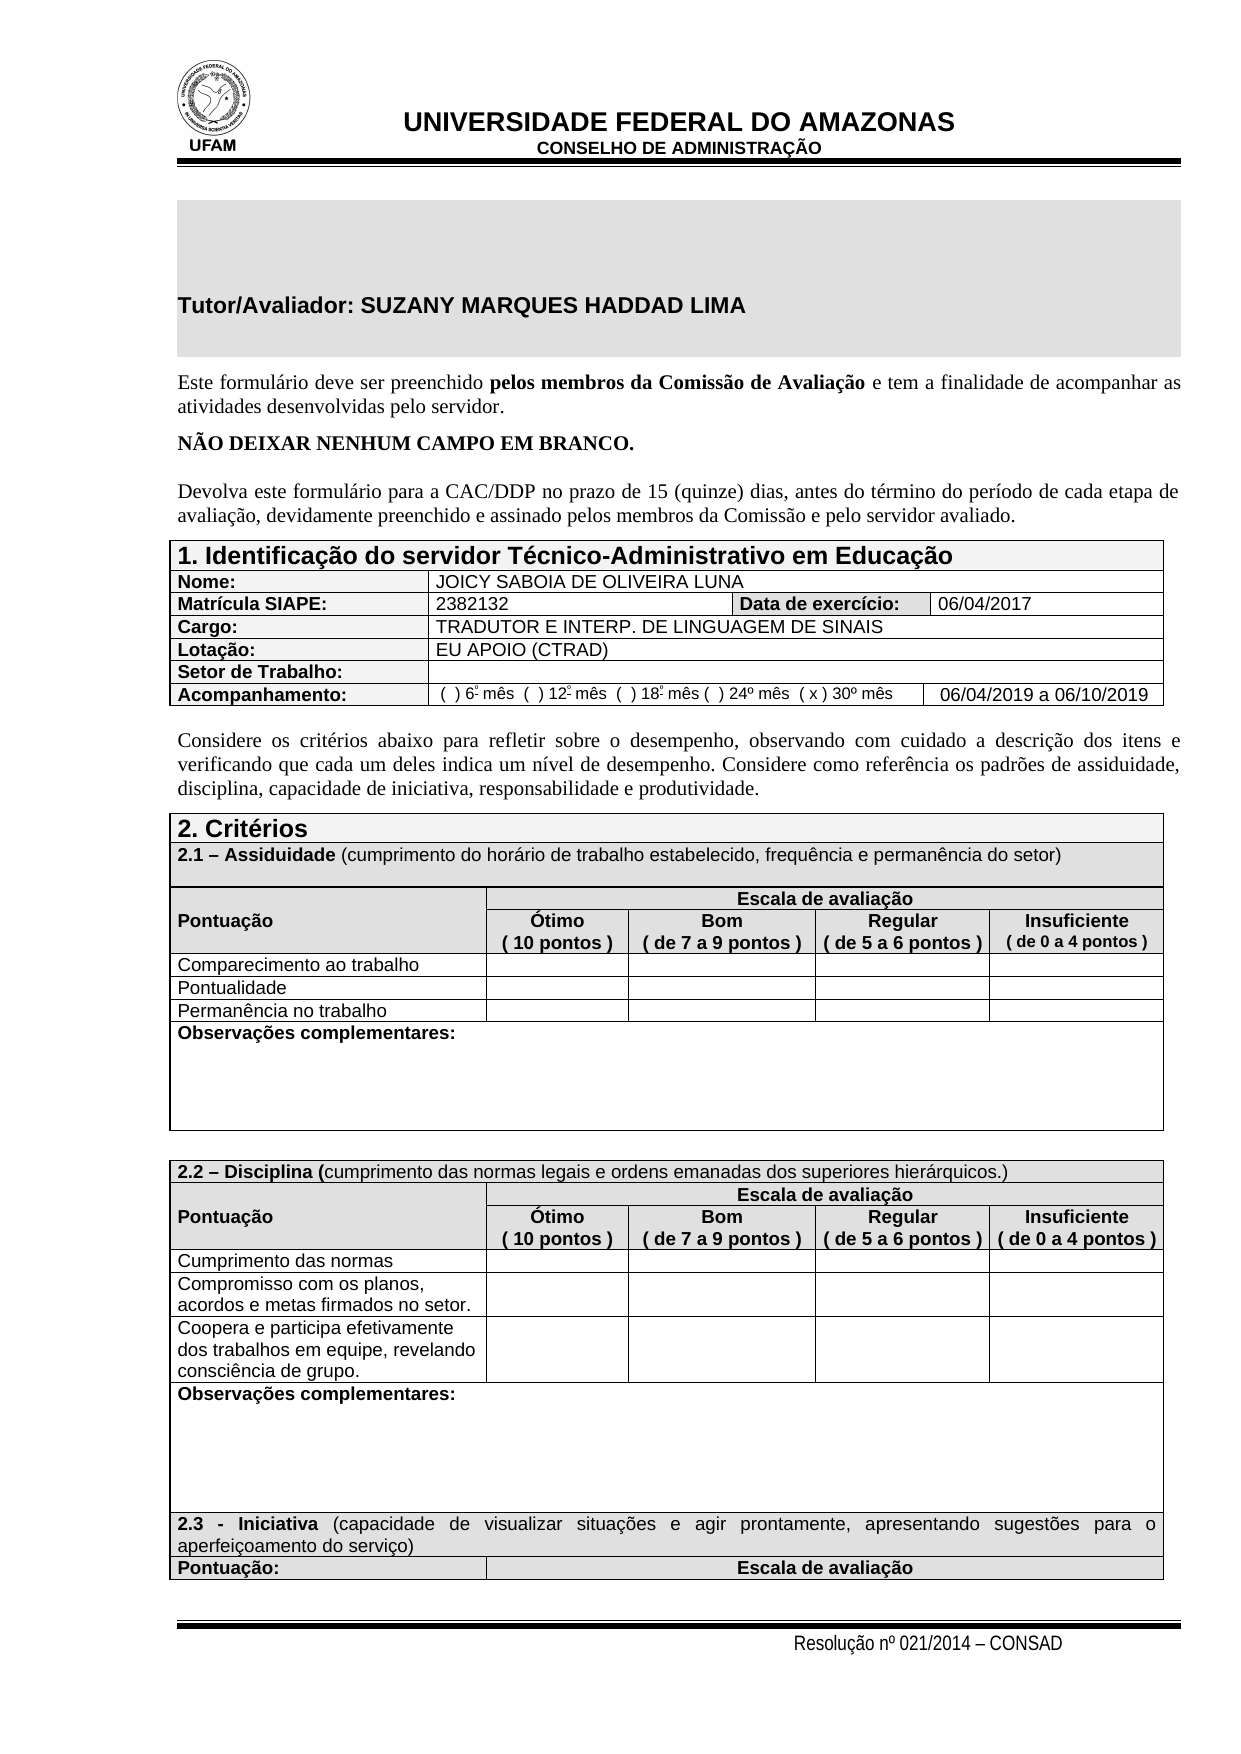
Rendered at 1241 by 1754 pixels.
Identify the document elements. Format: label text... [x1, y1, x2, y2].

table_cell Escala de avaliação [487, 888, 1163, 909]
table_cell Pontuação [171, 1183, 486, 1249]
table_cell Ótimo ( 10 pontos ) [487, 1206, 628, 1249]
table_cell [816, 1250, 989, 1272]
table_cell JOICY SABOIA DE OLIVEIRA LUNA [429, 571, 1163, 592]
table_cell Cumprimento das normas [171, 1250, 486, 1272]
table_cell [990, 1000, 1163, 1021]
table_cell Nome: [171, 571, 428, 592]
table_cell Escala de avaliação [487, 1183, 1163, 1205]
table_cell [990, 977, 1163, 998]
table_cell Observações complementares: [171, 1022, 1163, 1130]
text Considere os critérios abaixo para refletir sobre o desempenho, observando com cuidado a descrição dos itens e verificando que cada um deles indica um nível de desempenho. Considere como referência os padrões de assiduidade, disciplina, capacidade de iniciativa, responsabilidade e produtividade. [177, 728, 1181, 800]
table_cell [487, 1250, 628, 1272]
table_cell Compromisso com os planos, acordos e metas firmados no setor. [171, 1273, 486, 1316]
table_cell Matrícula SIAPE: [171, 593, 428, 615]
table_header 1. Identificação do servidor Técnico-Administrativo em Educação [171, 541, 1163, 569]
table_cell [487, 1273, 628, 1316]
table_cell Insuficiente ( de 0 a 4 pontos ) [990, 910, 1163, 953]
text Este formulário deve ser preenchido pelos membros da Comissão de Avaliação e tem a finalidade de acompanhar as atividades desenvolvidas pelo servidor. [177, 370, 1181, 418]
table_cell [487, 1317, 628, 1382]
table_cell [816, 977, 989, 998]
table_cell [990, 954, 1163, 976]
table_header 2. Critérios [171, 814, 1163, 842]
table_cell [990, 1273, 1163, 1316]
table_cell [816, 1317, 989, 1382]
table_cell Pontualidade [171, 977, 486, 998]
table_cell 2.1 – Assiduidade (cumprimento do horário de trabalho estabelecido, frequência e permanência do setor) [171, 843, 1163, 886]
table_cell Coopera e participa efetivamente dos trabalhos em equipe, revelando consciência de grupo. [171, 1317, 486, 1382]
table_cell [629, 1273, 815, 1316]
text Tutor/Avaliador: SUZANY MARQUES HADDAD LIMA [177, 292, 1181, 319]
table_cell [429, 661, 1163, 683]
table_cell Pontuação: [171, 1557, 486, 1579]
table_cell ( ) 6º mês ( ) 12º mês ( ) 18º mês ( ) 24º mês ( x ) 30º mês [429, 684, 923, 705]
table_cell [629, 977, 815, 998]
table_cell Bom ( de 7 a 9 pontos ) [629, 910, 815, 953]
table_cell Regular ( de 5 a 6 pontos ) [816, 910, 989, 953]
table_cell Permanência no trabalho [171, 1000, 486, 1021]
table_cell [816, 1273, 989, 1316]
table_cell EU APOIO (CTRAD) [429, 639, 1163, 660]
table_cell [487, 977, 628, 998]
table_cell [487, 1000, 628, 1021]
table_cell Acompanhamento: [171, 684, 428, 705]
table_cell Cargo: [171, 616, 428, 637]
table_cell 2382132 [429, 593, 732, 615]
table_cell Pontuação [171, 888, 486, 953]
table_cell [990, 1250, 1163, 1272]
table_cell Escala de avaliação [487, 1557, 1163, 1579]
table_cell [816, 954, 989, 976]
table_cell [629, 1317, 815, 1382]
table_cell 06/04/2019 a 06/10/2019 [924, 684, 1163, 705]
table_cell Insuficiente ( de 0 a 4 pontos ) [990, 1206, 1163, 1249]
table_cell Comparecimento ao trabalho [171, 954, 486, 976]
table_cell Regular ( de 5 a 6 pontos ) [816, 1206, 989, 1249]
text Devolva este formulário para a CAC/DDP no prazo de 15 (quinze) dias, antes do término do período de cada etapa de avaliação, devidamente preenchido e assinado pelos membros da Comissão e pelo servidor avaliado. [177, 479, 1181, 527]
table_cell [629, 954, 815, 976]
table_cell Setor de Trabalho: [171, 661, 428, 683]
picture [177, 60, 252, 151]
table_header 2.2 – Disciplina (cumprimento das normas legais e ordens emanadas dos superiores hierárquicos.) [171, 1161, 1163, 1182]
table_cell 2.3 - Iniciativa (capacidade de visualizar situações e agir prontamente, apresentando sugestões para o aperfeiçoamento do serviço) [171, 1513, 1163, 1556]
table_cell Ótimo ( 10 pontos ) [487, 910, 628, 953]
text NÃO DEIXAR NENHUM CAMPO EM BRANCO. [177, 431, 1181, 455]
table_cell [629, 1000, 815, 1021]
table_cell Lotação: [171, 639, 428, 660]
table_cell [816, 1000, 989, 1021]
table_cell [487, 954, 628, 976]
table_cell 06/04/2017 [931, 593, 1163, 615]
table_cell Bom ( de 7 a 9 pontos ) [629, 1206, 815, 1249]
table_cell Observações complementares: [171, 1383, 1163, 1512]
table_cell [629, 1250, 815, 1272]
table_cell TRADUTOR E INTERP. DE LINGUAGEM DE SINAIS [429, 616, 1163, 637]
table_cell [990, 1317, 1163, 1382]
table_cell Data de exercício: [733, 593, 930, 615]
